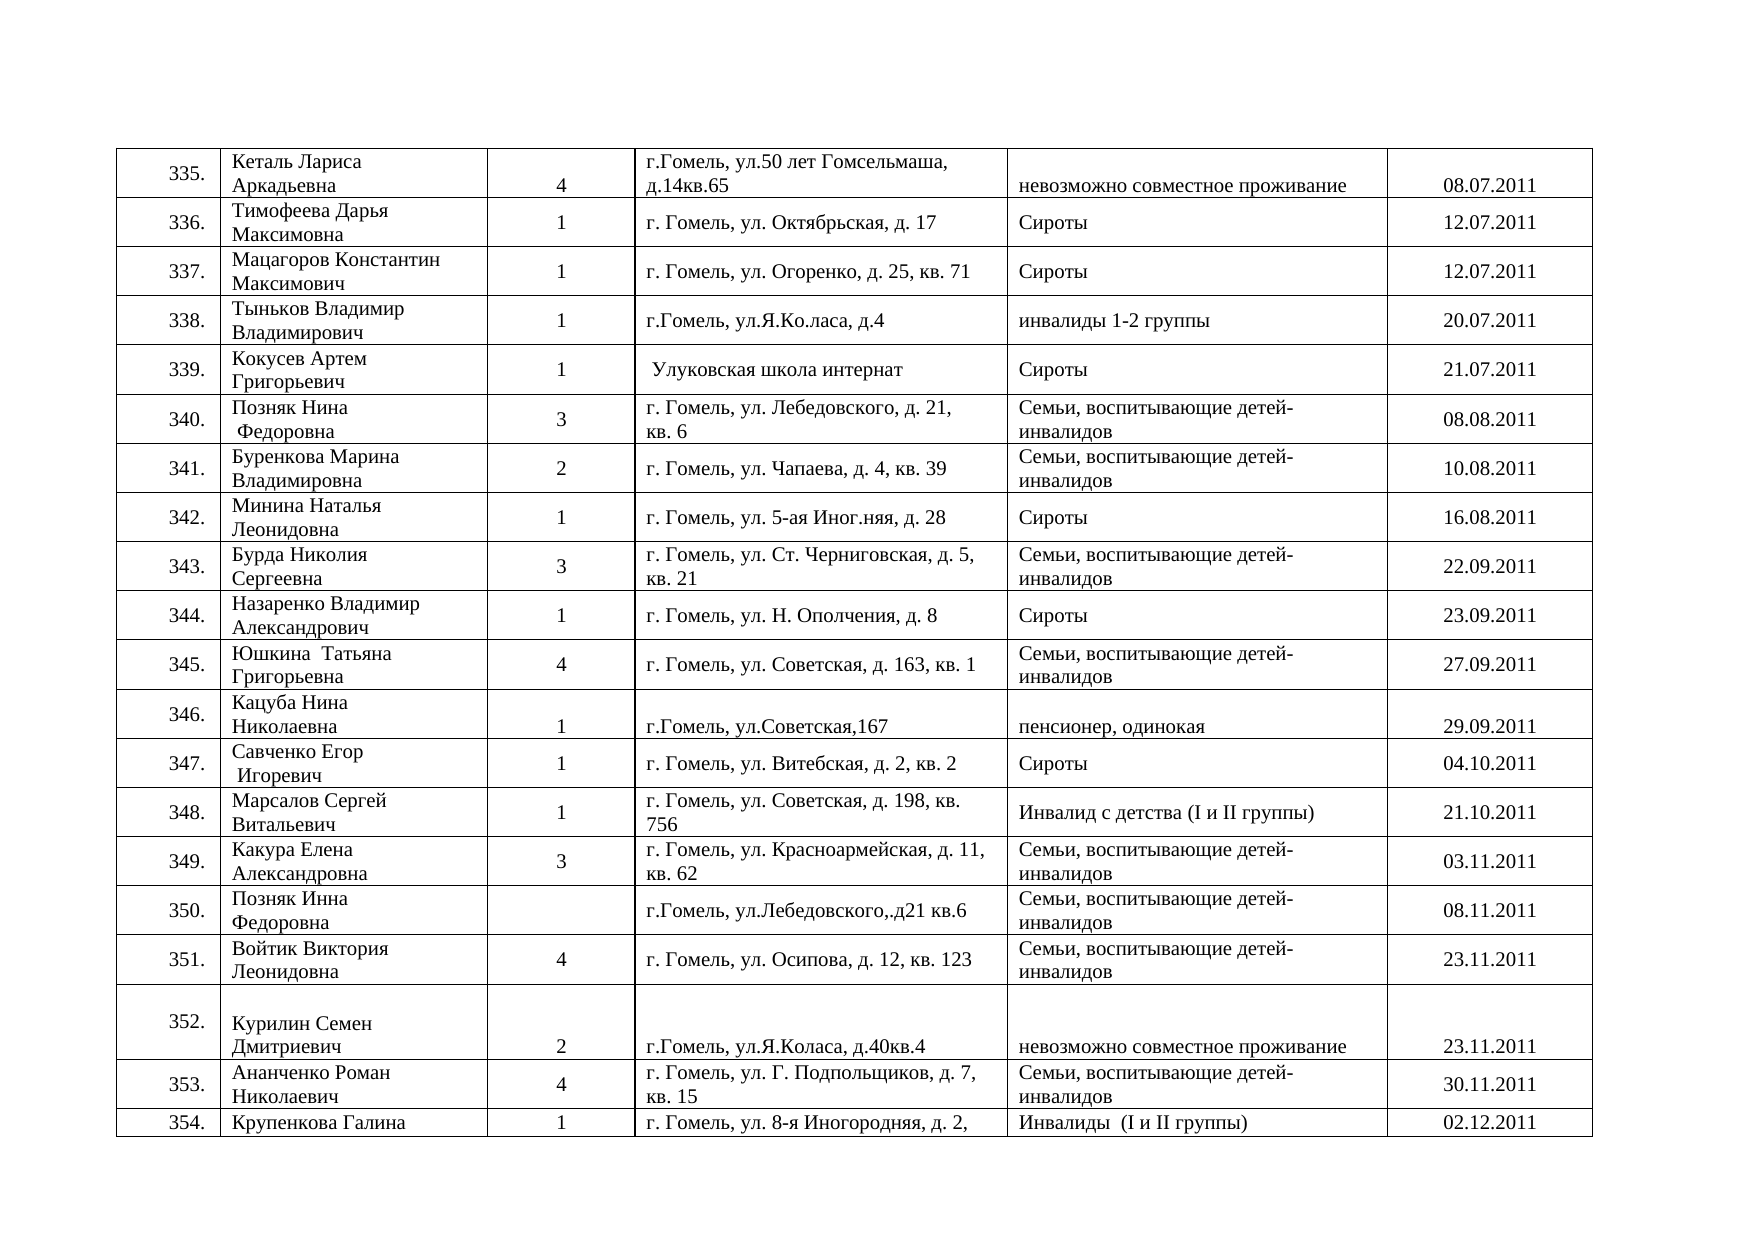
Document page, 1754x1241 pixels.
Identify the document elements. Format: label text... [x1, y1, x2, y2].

table_cell Курилин Семен Дмитриевич [221, 985, 487, 1058]
table_cell инвалиды 1-2 группы [1008, 296, 1387, 344]
table_cell Семьи, воспитывающие детей-инвалидов [1008, 395, 1387, 443]
table_cell Сироты [1008, 198, 1387, 246]
table_cell 16.08.2011 [1388, 493, 1592, 541]
table_cell [117, 591, 220, 639]
table_cell [117, 247, 220, 295]
table_cell Савченко Егор Игоревич [221, 739, 487, 787]
table_cell 12.07.2011 [1388, 198, 1592, 246]
table_cell Семьи, воспитывающие детей-инвалидов [1008, 444, 1387, 492]
table_cell Войтик Виктория Леонидовна [221, 935, 487, 983]
table_cell [117, 149, 220, 197]
table_cell Семьи, воспитывающие детей-инвалидов [1008, 1060, 1387, 1108]
table_cell 23.11.2011 [1388, 985, 1592, 1058]
table_cell 20.07.2011 [1388, 296, 1592, 344]
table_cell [1008, 1109, 1387, 1136]
table_cell Кокусев Артем Григорьевич [221, 345, 487, 393]
table_cell Буренкова Марина Владимировна [221, 444, 487, 492]
table_cell 29.09.2011 [1388, 690, 1592, 738]
table_cell [117, 395, 220, 443]
table_cell Сироты [1008, 493, 1387, 541]
table_cell Сироты [1008, 247, 1387, 295]
table_cell 1 [488, 1109, 634, 1136]
table_cell г. Гомель, ул. Г. Подпольщиков, д. 7, кв. 15 [636, 1060, 1007, 1108]
table_cell [117, 640, 220, 688]
table_cell г. Гомель, ул. 5-ая Иног.няя, д. 28 [636, 493, 1007, 541]
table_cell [636, 1109, 1007, 1136]
table_cell 2 [488, 444, 634, 492]
table_cell Позняк Инна Федоровна [221, 886, 487, 934]
table_cell Улуковская школа интернат [636, 345, 1007, 393]
table_cell 23.11.2011 [1388, 935, 1592, 983]
table_cell 10.08.2011 [1388, 444, 1592, 492]
table_cell 08.08.2011 [1388, 395, 1592, 443]
table_cell [117, 886, 220, 934]
table_cell Мацагоров Константин Максимович [221, 247, 487, 295]
table_cell 21.07.2011 [1388, 345, 1592, 393]
table_cell г. Гомель, ул. Н. Ополчения, д. 8 [636, 591, 1007, 639]
table_cell г. Гомель, ул. Октябрьская, д. 17 [636, 198, 1007, 246]
table_cell г.Гомель, ул.Лебедовского,.д21 кв.6 [636, 886, 1007, 934]
table_cell Кеталь Лариса Аркадьевна [221, 149, 487, 197]
table_cell Какура Елена Александровна [221, 837, 487, 885]
table_cell 4 [488, 640, 634, 688]
table_cell 02.12.2011 [1388, 1109, 1592, 1136]
table_cell 22.09.2011 [1388, 542, 1592, 590]
table_cell Бурда Николия Сергеевна [221, 542, 487, 590]
table_cell [117, 493, 220, 541]
table_cell 1 [488, 247, 634, 295]
table_cell 12.07.2011 [1388, 247, 1592, 295]
table_cell Семьи, воспитывающие детей-инвалидов [1008, 886, 1387, 934]
table_cell 04.10.2011 [1388, 739, 1592, 787]
table_cell Сироты [1008, 739, 1387, 787]
table_cell [117, 198, 220, 246]
table_cell 08.07.2011 [1388, 149, 1592, 197]
table_cell г.Гомель, ул.50 лет Гомсельмаша, д.14кв.65 [636, 149, 1007, 197]
table_cell Семьи, воспитывающие детей-инвалидов [1008, 542, 1387, 590]
table_cell г. Гомель, ул. Советская, д. 163, кв. 1 [636, 640, 1007, 688]
table_cell г. Гомель, ул. Лебедовского, д. 21, кв. 6 [636, 395, 1007, 443]
table_cell невозможно совместное проживание [1008, 985, 1387, 1058]
table_cell невозможно совместное проживание [1008, 149, 1387, 197]
table_cell Сироты [1008, 591, 1387, 639]
table_cell 1 [488, 198, 634, 246]
table_cell пенсионер, одинокая [1008, 690, 1387, 738]
table_cell Семьи, воспитывающие детей-инвалидов [1008, 837, 1387, 885]
table_cell 27.09.2011 [1388, 640, 1592, 688]
table_cell Семьи, воспитывающие детей-инвалидов [1008, 640, 1387, 688]
table_cell Сироты [1008, 345, 1387, 393]
table_cell г. Гомель, ул. Советская, д. 198, кв. 756 [636, 788, 1007, 836]
table_cell [117, 296, 220, 344]
table_cell [117, 1109, 220, 1136]
table_cell г. Гомель, ул. Осипова, д. 12, кв. 123 [636, 935, 1007, 983]
table_cell [117, 788, 220, 836]
table_cell 08.11.2011 [1388, 886, 1592, 934]
table_cell Ананченко Роман Николаевич [221, 1060, 487, 1108]
table_cell [488, 886, 634, 934]
table_cell [117, 444, 220, 492]
table_cell [117, 1060, 220, 1108]
table_cell 1 [488, 591, 634, 639]
table_cell Позняк Нина Федоровна [221, 395, 487, 443]
table_cell [117, 345, 220, 393]
table_cell г.Гомель, ул.Я.Коласа, д.40кв.4 [636, 985, 1007, 1058]
table_cell [117, 690, 220, 738]
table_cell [221, 1109, 487, 1136]
table_cell 23.09.2011 [1388, 591, 1592, 639]
table_cell Назаренко Владимир Александрович [221, 591, 487, 639]
table_cell 1 [488, 690, 634, 738]
table_cell [117, 739, 220, 787]
table_cell г.Гомель, ул.Я.Ко.ласа, д.4 [636, 296, 1007, 344]
table_cell [117, 935, 220, 983]
table_cell г. Гомель, ул. Огоренко, д. 25, кв. 71 [636, 247, 1007, 295]
table_cell Юшкина Татьяна Григорьевна [221, 640, 487, 688]
table_cell г. Гомель, ул. Чапаева, д. 4, кв. 39 [636, 444, 1007, 492]
table_cell Минина Наталья Леонидовна [221, 493, 487, 541]
table_cell 4 [488, 1060, 634, 1108]
table_cell [117, 985, 220, 1058]
table_cell 1 [488, 345, 634, 393]
table_cell г. Гомель, ул. Красноармейская, д. 11, кв. 62 [636, 837, 1007, 885]
table_cell 3 [488, 395, 634, 443]
table_cell 4 [488, 935, 634, 983]
table_cell г. Гомель, ул. Витебская, д. 2, кв. 2 [636, 739, 1007, 787]
table_cell 1 [488, 296, 634, 344]
table_cell Семьи, воспитывающие детей-инвалидов [1008, 935, 1387, 983]
table_cell 30.11.2011 [1388, 1060, 1592, 1108]
table_cell г.Гомель, ул.Советская,167 [636, 690, 1007, 738]
table_cell 3 [488, 542, 634, 590]
table_cell Тимофеева Дарья Максимовна [221, 198, 487, 246]
table_cell 4 [488, 149, 634, 197]
table_cell 1 [488, 788, 634, 836]
table_cell 21.10.2011 [1388, 788, 1592, 836]
table_cell Марсалов Сергей Витальевич [221, 788, 487, 836]
table_cell 3 [488, 837, 634, 885]
table_cell 1 [488, 493, 634, 541]
table_cell 03.11.2011 [1388, 837, 1592, 885]
table_cell г. Гомель, ул. Ст. Черниговская, д. 5, кв. 21 [636, 542, 1007, 590]
table_cell 1 [488, 739, 634, 787]
table_cell Кацуба Нина Николаевна [221, 690, 487, 738]
table_cell [117, 837, 220, 885]
table_cell Инвалид с детства (I и II группы) [1008, 788, 1387, 836]
table_cell 2 [488, 985, 634, 1058]
table_cell Тыньков Владимир Владимирович [221, 296, 487, 344]
table_cell [117, 542, 220, 590]
